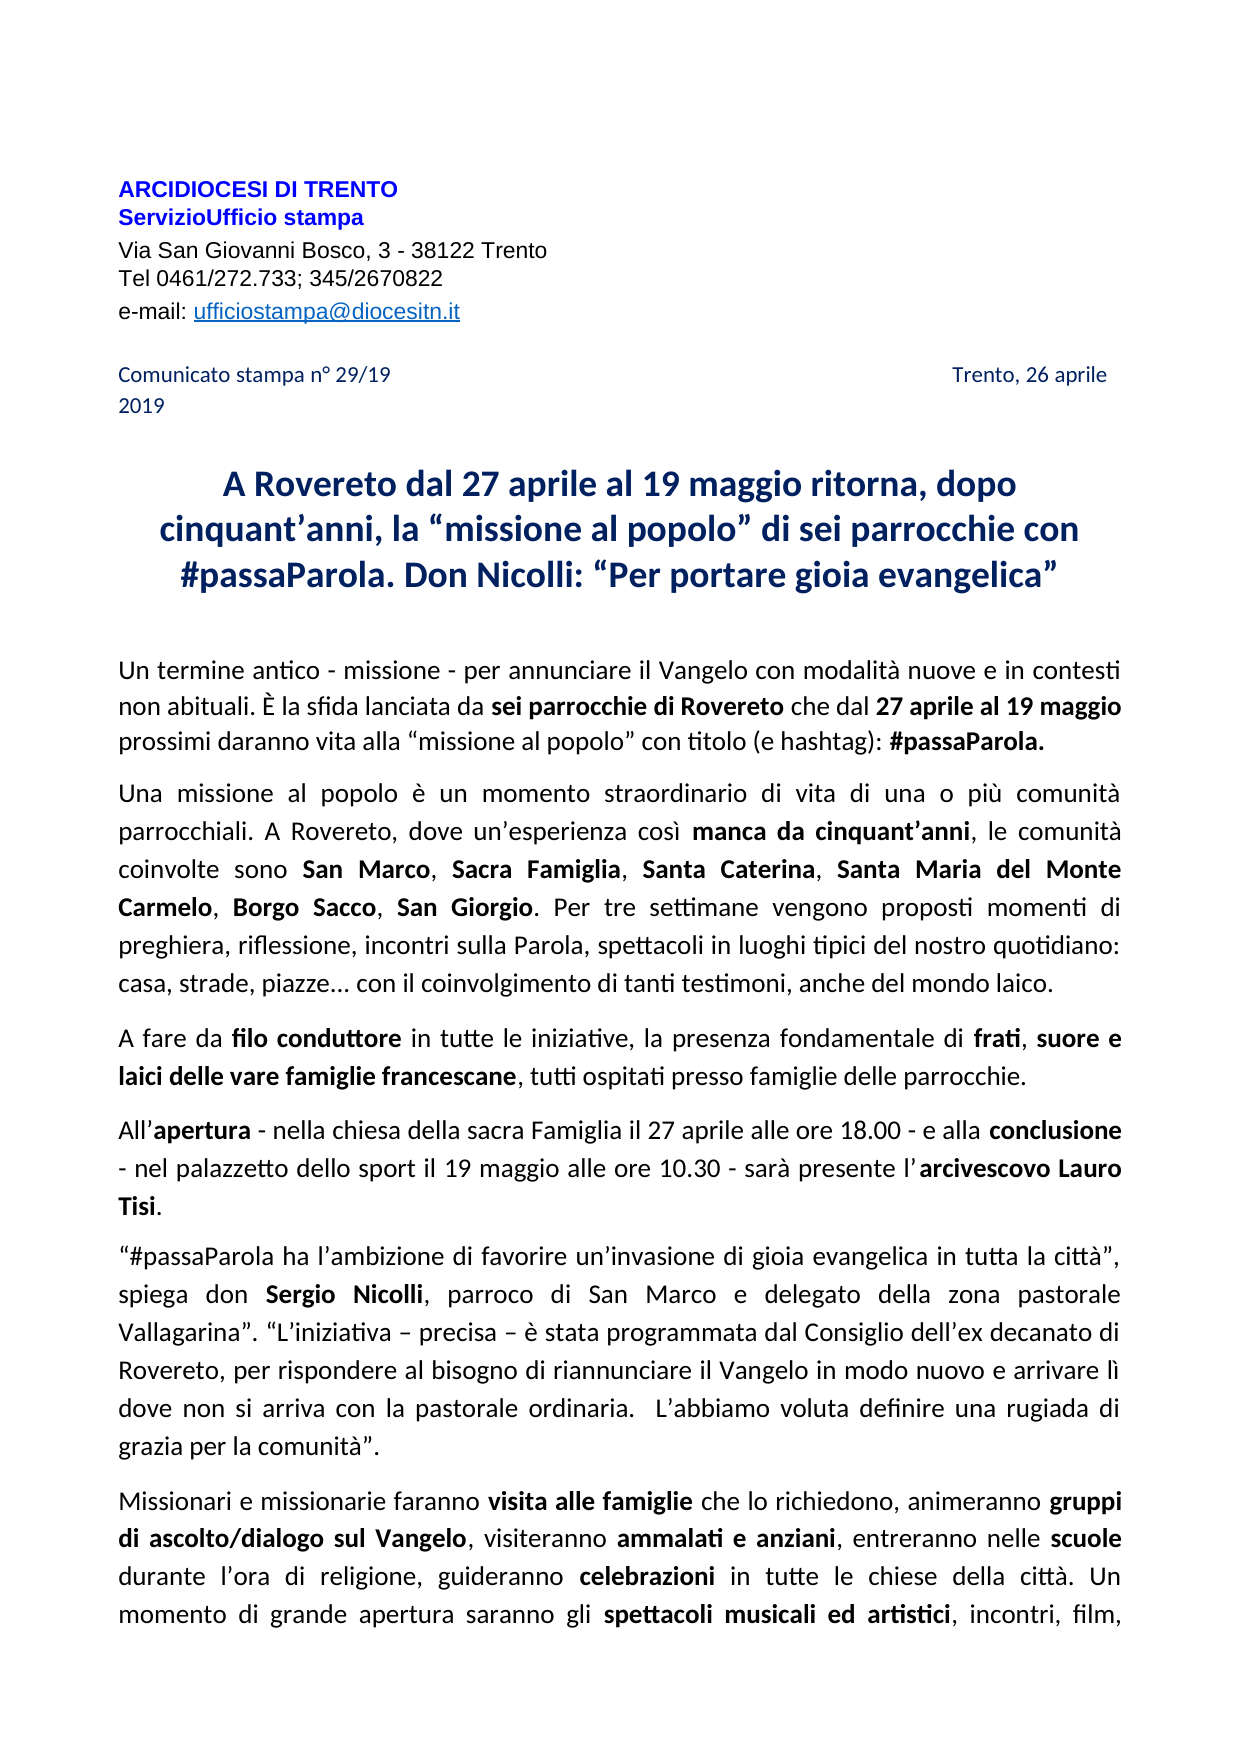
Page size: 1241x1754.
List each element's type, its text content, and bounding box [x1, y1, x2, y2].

text ARCIDIOCESI DI TRENTO ServizioUfficio stampa [118, 176, 1122, 230]
text A fare da filo conduttore in tutte le iniziative, la presenza fondamentale di frati, suore e laici delle vare famiglie francescane, tutti ospitati presso famiglie delle parrocchie. [118, 1021, 1122, 1092]
text Un termine antico - missione - per annunciare il Vangelo con modalità nuove e in contesti non abituali. Ѐ la sfida lanciata da sei parrocchie di Rovereto che dal 27 aprile al 19 maggio prossimi daranno vita alla “missione al popolo” con titolo (e hashtag): #passaParola. [118, 653, 1122, 757]
text A Rovereto dal 27 aprile al 19 maggio ritorna, dopo cinquant’anni, la “missione al popolo” di sei parrocchie con #passaParola. Don Nicolli: “Per portare gioia evangelica” [118, 459, 1122, 597]
text Via San Giovanni Bosco, 3 - 38122 Trento Tel 0461/272.733; 345/2670822 [118, 237, 1122, 291]
text “#passaParola ha l’ambizione di favorire un’invasione di gioia evangelica in tutta la città”, spiega don Sergio Nicolli, parroco di San Marco e delegato della zona pastorale Vallagarina”. “L’iniziativa – precisa – è stata programmata dal Consiglio dell’ex decanato di Rovereto, per rispondere al bisogno di riannunciare il Vangelo in modo nuovo e arrivare lì dove non si arriva con la pastorale ordinaria. L’abbiamo voluta definire una rugiada di grazia per la comunità”. [118, 1239, 1122, 1462]
text Una missione al popolo è un momento straordinario di vita di una o più comunità parrocchiali. A Rovereto, dove un’esperienza così manca da cinquant’anni, le comunità coinvolte sono San Marco, Sacra Famiglia, Santa Caterina, Santa Maria del Monte Carmelo, Borgo Sacco, San Giorgio. Per tre settimane vengono proposti momenti di preghiera, riflessione, incontri sulla Parola, spettacoli in luoghi tipici del nostro quotidiano: casa, strade, piazze... con il coinvolgimento di tanti testimoni, anche del mondo laico. [118, 777, 1122, 999]
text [118, 1484, 1122, 1630]
text e-mail: ufficiostampa@diocesitn.it [118, 298, 1122, 324]
text Comunicato stampa n° 29/19 Trento, 26 aprile 2019 [118, 330, 1122, 419]
text All’apertura - nella chiesa della sacra Famiglia il 27 aprile alle ore 18.00 - e alla conclusione - nel palazzetto dello sport il 19 maggio alle ore 10.30 - sarà presente l’arcivescovo Lauro Tisi. [118, 1113, 1122, 1222]
